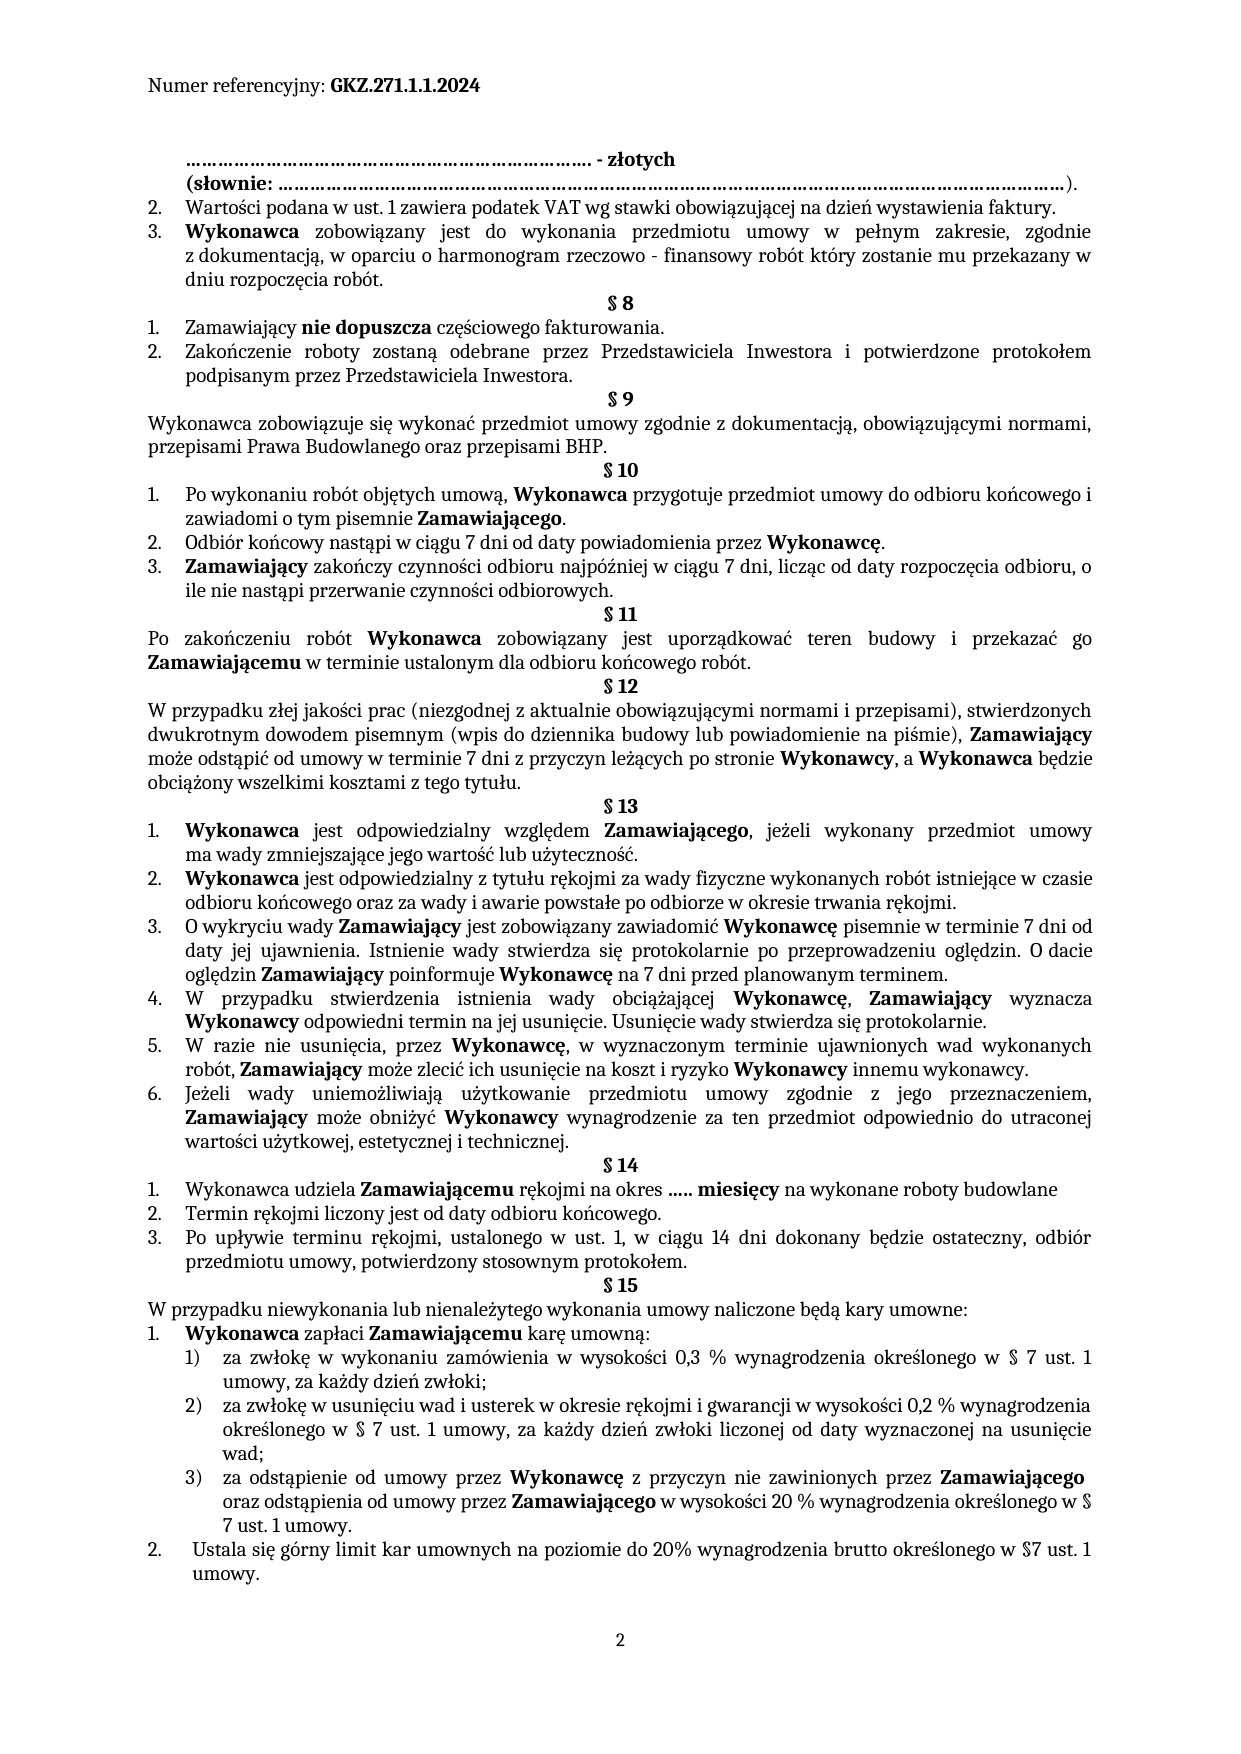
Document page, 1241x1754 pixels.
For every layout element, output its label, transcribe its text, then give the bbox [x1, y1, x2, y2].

list za zwłokę w wykonaniu zamówienia w wysokości 0,3 % wynagrodzenia określonego w § 7 ust. 1 umowy, za każdy dzień zwłoki; [185, 1346, 1093, 1393]
list Zamawiający zakończy czynności odbioru najpóźniej w ciągu 7 dni, licząc od daty rozpoczęcia odbioru, o ile nie nastąpi przerwanie czynności odbiorowych. [148, 555, 1093, 603]
list Wykonawca zapłaci Zamawiającemu karę umowną: [148, 1322, 1093, 1346]
text W przypadku złej jakości prac (niezgodnej z aktualnie obowiązującymi normami i przepisami), stwierdzonych dwukrotnym dowodem pisemnym (wpis do dziennika budowy lub powiadomienie na piśmie), Zamawiający może odstąpić od umowy w terminie 7 dni z przyczyn leżących po stronie Wykonawcy, a Wykonawca będzie obciążony wszelkimi kosztami z tego tytułu. [148, 699, 1093, 794]
list Wykonawca zobowiązany jest do wykonania przedmiotu umowy w pełnym zakresie, zgodnie z dokumentacją, w oparciu o harmonogram rzeczowo - finansowy robót który zostanie mu przekazany w dniu rozpoczęcia robót. [148, 219, 1093, 291]
text § 9 [148, 387, 1093, 411]
text § 13 [148, 794, 1093, 818]
text Wykonawca zobowiązuje się wykonać przedmiot umowy zgodnie z dokumentacją, obowiązującymi normami, przepisami Prawa Budowlanego oraz przepisami BHP. [148, 411, 1093, 459]
list Odbiór końcowy nastąpi w ciągu 7 dni od daty powiadomienia przez Wykonawcę. [148, 531, 1093, 555]
list za odstąpienie od umowy przez Wykonawcę z przyczyn nie zawinionych przez Zamawiającego oraz odstąpienia od umowy przez Zamawiającego w wysokości 20 % wynagrodzenia określonego w § 7 ust. 1 umowy. [185, 1465, 1093, 1537]
list Wykonawca udziela Zamawiającemu rękojmi na okres ….. miesięcy na wykonane roboty budowlane [148, 1178, 1093, 1202]
text § 15 [148, 1274, 1093, 1298]
list Termin rękojmi liczony jest od daty odbioru końcowego. [148, 1202, 1093, 1226]
text § 14 [148, 1154, 1093, 1178]
list O wykryciu wady Zamawiający jest zobowiązany zawiadomić Wykonawcę pisemnie w terminie 7 dni od daty jej ujawnienia. Istnienie wady stwierdza się protokolarnie po przeprowadzeniu oględzin. O dacie oględzin Zamawiający poinformuje Wykonawcę na 7 dni przed planowanym terminem. [148, 914, 1093, 986]
text § 10 [148, 459, 1093, 483]
list Zakończenie roboty zostaną odebrane przez Przedstawiciela Inwestora i potwierdzone protokołem podpisanym przez Przedstawiciela Inwestora. [148, 339, 1093, 387]
list Po upływie terminu rękojmi, ustalonego w ust. 1, w ciągu 14 dni dokonany będzie ostateczny, odbiór przedmiotu umowy, potwierdzony stosownym protokołem. [148, 1226, 1093, 1274]
list Ustala się górny limit kar umownych na poziomie do 20% wynagrodzenia brutto określonego w §7 ust. 1 umowy. [148, 1537, 1093, 1585]
list W razie nie usunięcia, przez Wykonawcę, w wyznaczonym terminie ujawnionych wad wykonanych robót, Zamawiający może zlecić ich usunięcie na koszt i ryzyko Wykonawcy innemu wykonawcy. [148, 1034, 1093, 1082]
text § 11 [148, 603, 1093, 627]
list Po wykonaniu robót objętych umową, Wykonawca przygotuje przedmiot umowy do odbioru końcowego i zawiadomi o tym pisemnie Zamawiającego. [148, 483, 1093, 531]
list W przypadku stwierdzenia istnienia wady obciążającej Wykonawcę, Zamawiający wyznacza Wykonawcy odpowiedni termin na jej usunięcie. Usunięcie wady stwierdza się protokolarnie. [148, 986, 1093, 1034]
text (słownie: …………………………………………………………………………………………………………………………………). [185, 172, 1093, 196]
list Wykonawca jest odpowiedzialny z tytułu rękojmi za wady fizyczne wykonanych robót istniejące w czasie odbioru końcowego oraz za wady i awarie powstałe po odbiorze w okresie trwania rękojmi. [148, 866, 1093, 914]
text Po zakończeniu robót Wykonawca zobowiązany jest uporządkować teren budowy i przekazać go Zamawiającemu w terminie ustalonym dla odbioru końcowego robót. [148, 627, 1093, 675]
text W przypadku niewykonania lub nienależytego wykonania umowy naliczone będą kary umowne: [148, 1298, 1093, 1322]
list za zwłokę w usunięciu wad i usterek w okresie rękojmi i gwarancji w wysokości 0,2 % wynagrodzenia określonego w § 7 ust. 1 umowy, za każdy dzień zwłoki liczonej od daty wyznaczonej na usunięcie wad; [185, 1393, 1093, 1465]
list Wykonawca jest odpowiedzialny względem Zamawiającego, jeżeli wykonany przedmiot umowy ma wady zmniejszające jego wartość lub użyteczność. [148, 818, 1093, 866]
list Jeżeli wady uniemożliwiają użytkowanie przedmiotu umowy zgodnie z jego przeznaczeniem, Zamawiający może obniżyć Wykonawcy wynagrodzenie za ten przedmiot odpowiednio do utraconej wartości użytkowej, estetycznej i technicznej. [148, 1082, 1093, 1154]
text § 8 [148, 291, 1093, 315]
list Wartości podana w ust. 1 zawiera podatek VAT wg stawki obowiązującej na dzień wystawienia faktury. [148, 196, 1093, 219]
text § 12 [148, 675, 1093, 699]
list Zamawiający nie dopuszcza częściowego fakturowania. [148, 315, 1093, 339]
text …………………………………………………………………. - złotych [185, 148, 1093, 172]
